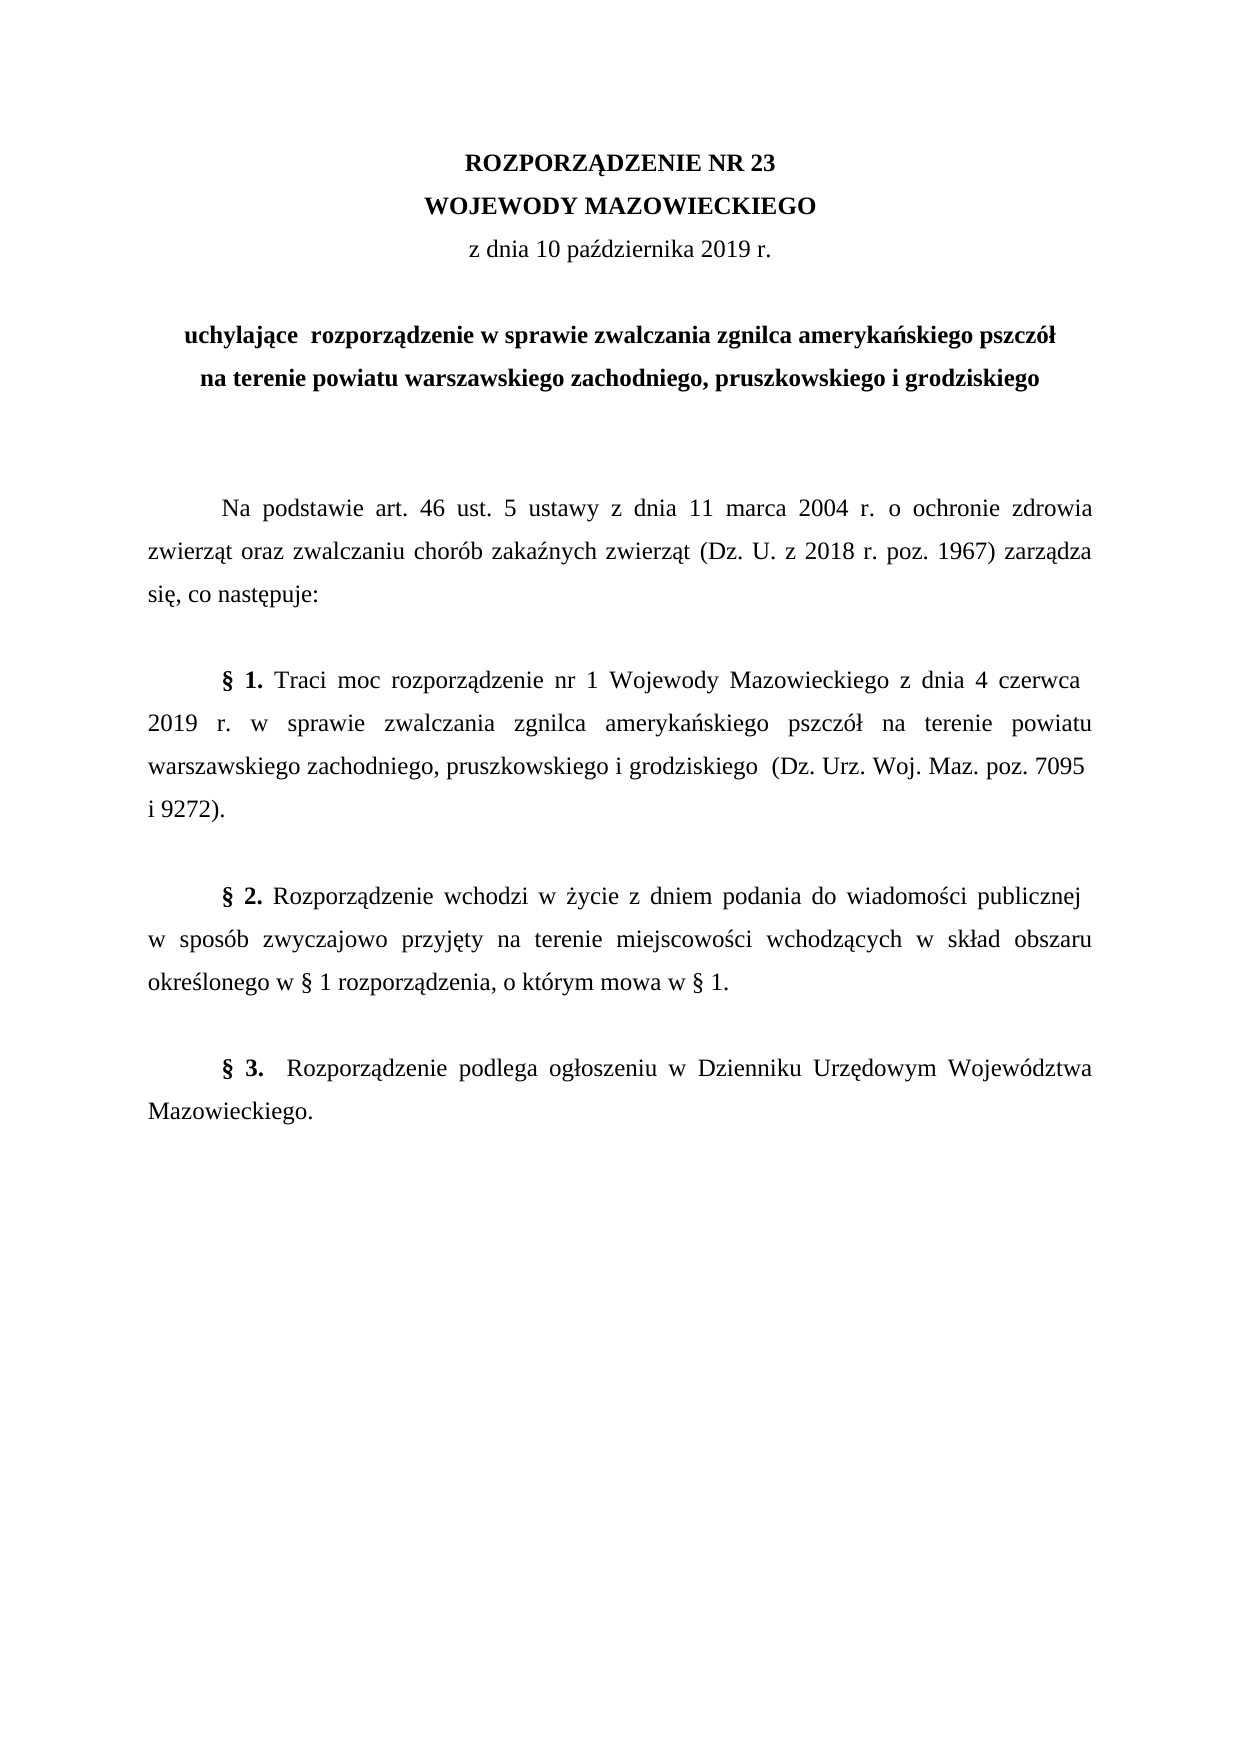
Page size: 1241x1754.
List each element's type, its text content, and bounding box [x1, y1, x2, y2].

text Na podstawie art. 46 ust. 5 ustawy z dnia 11 marca 2004 r. o ochronie zdrowia zwierząt oraz zwalczaniu chorób zakaźnych zwierząt (Dz. U. z 2018 r. poz. 1967) zarządza się, co następuje: [148, 493, 1093, 608]
text WOJEWODY MAZOWIECKIEGO [177, 191, 1063, 219]
text ROZPORZĄDZENIE NR 23 [177, 148, 1063, 176]
text § 1. Traci moc rozporządzenie nr 1 Wojewody Mazowieckiego z dnia 4 czerwca 2019 r. w sprawie zwalczania zgnilca amerykańskiego pszczół na terenie powiatu warszawskiego zachodniego, pruszkowskiego i grodziskiego (Dz. Urz. Woj. Maz. poz. 7095 i 9272). [148, 665, 1093, 823]
text z dnia 10 października 2019 r. [177, 234, 1063, 263]
text § 2. Rozporządzenie wchodzi w życie z dniem podania do wiadomości publicznej w sposób zwyczajowo przyjęty na terenie miejscowości wchodzących w skład obszaru określonego w § 1 rozporządzenia, o którym mowa w § 1. [148, 881, 1093, 996]
text § 3. Rozporządzenie podlega ogłoszeniu w Dzienniku Urzędowym Województwa Mazowieckiego. [148, 1053, 1093, 1125]
text uchylające rozporządzenie w sprawie zwalczania zgnilca amerykańskiego pszczół na terenie powiatu warszawskiego zachodniego, pruszkowskiego i grodziskiego [177, 320, 1063, 392]
